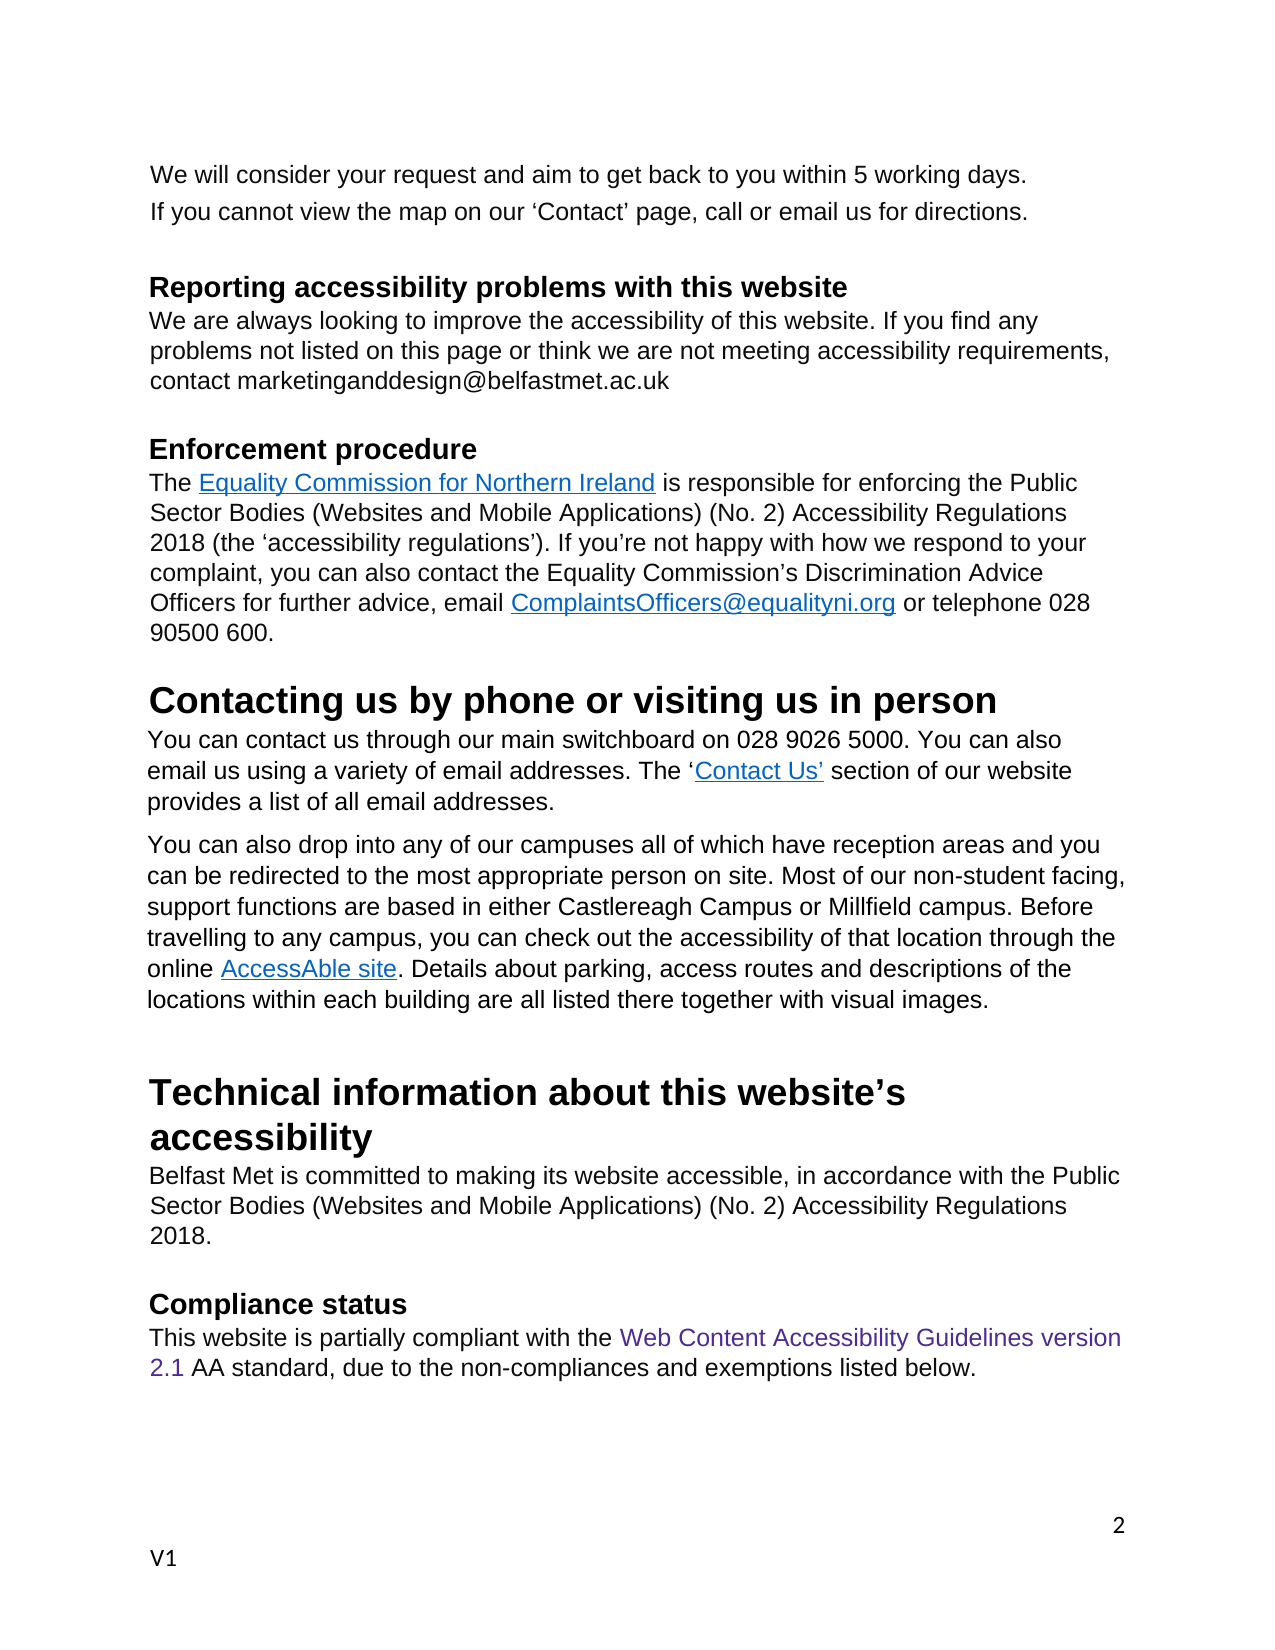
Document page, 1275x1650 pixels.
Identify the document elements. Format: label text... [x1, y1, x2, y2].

text This website is partially compliant with the Web Content Accessibility Guidelines version 2.1 AA standard, due to the non-compliances and exemptions listed below. [148, 1323, 1124, 1382]
subtitle Compliance status [148, 1287, 1124, 1321]
text The Equality Commission for Northern Ireland is responsible for enforcing the Public Sector Bodies (Websites and Mobile Applications) (No. 2) Accessibility Regulations 2018 (the ‘accessibility regulations’). If you’re not happy with how we respond to your complaint, you can also contact the Equality Commission’s Discrimination Advice Officers for further advice, email ComplaintsOfficers@equalityni.org or telephone 028 90500 600. [148, 468, 1124, 646]
text We will consider your request and aim to get back to you within 5 working days. [150, 160, 1124, 189]
text We are always looking to improve the accessibility of this website. If you find any problems not listed on this page or think we are not meeting accessibility requirements, contact marketinganddesign@belfastmet.ac.uk [148, 306, 1124, 394]
text If you cannot view the map on our ‘Contact’ page, call or email us for directions. [150, 197, 1124, 226]
text You can also drop into any of our campuses all of which have reception areas and you can be redirected to the most appropriate person on site. Most of our non-student facing, support functions are based in either Castlereagh Campus or Millfield campus. Before travelling to any campus, you can check out the accessibility of that location through the online AccessAble site. Details about parking, access routes and descriptions of the locations within each building are all listed there together with visual images. [147, 830, 1128, 1014]
subtitle Technical information about this website’s accessibility [148, 1070, 1124, 1158]
subtitle Enforcement procedure [148, 432, 1124, 466]
subtitle Contacting us by phone or visiting us in person [148, 678, 1124, 721]
text You can contact us through our main switchboard on 028 9026 5000. You can also email us using a variety of email addresses. The ‘Contact Us’ section of our website provides a list of all email addresses. [147, 724, 1128, 815]
text Belfast Met is committed to making its website accessible, in accordance with the Public Sector Bodies (Websites and Mobile Applications) (No. 2) Accessibility Regulations 2018. [148, 1161, 1124, 1250]
subtitle Reporting accessibility problems with this website [148, 270, 1124, 303]
